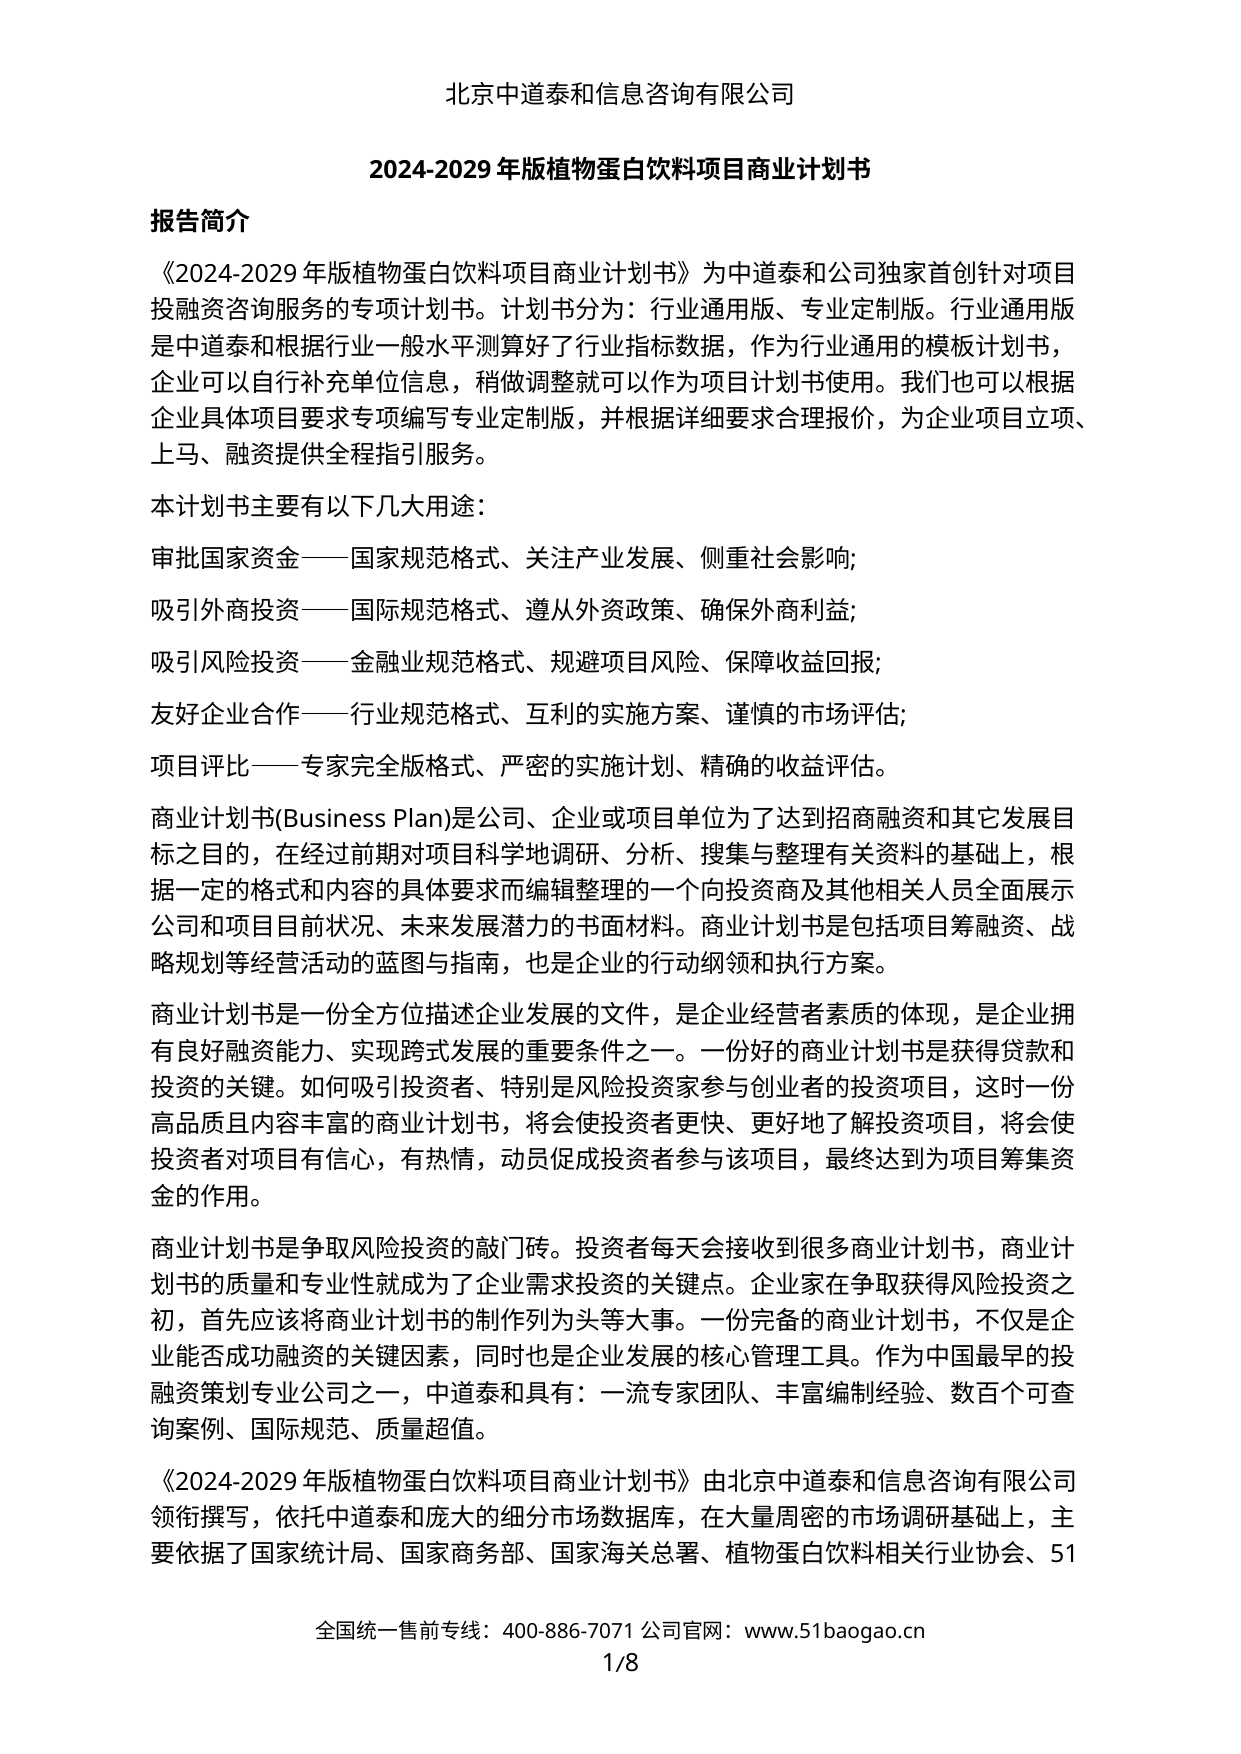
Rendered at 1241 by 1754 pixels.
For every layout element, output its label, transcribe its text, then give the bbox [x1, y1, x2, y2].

text 2024-2029年版植物蛋白饮料项目商业计划书 [150, 150, 1090, 186]
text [150, 1461, 1090, 1570]
text 商业计划书(Business Plan)是公司、企业或项目单位为了达到招商融资和其它发展目标之目的，在经过前期对项目科学地调研、分析、搜集与整理有关资料的基础上，根据一定的格式和内容的具体要求而编辑整理的一个向投资商及其他相关人员全面展示公司和项目目前状况、未来发展潜力的书面材料。商业计划书是包括项目筹融资、战略规划等经营活动的蓝图与指南，也是企业的行动纲领和执行方案。 [150, 798, 1090, 979]
text 商业计划书是一份全方位描述企业发展的文件，是企业经营者素质的体现，是企业拥有良好融资能力、实现跨式发展的重要条件之一。一份好的商业计划书是获得贷款和投资的关键。如何吸引投资者、特别是风险投资家参与创业者的投资项目，这时一份高品质且内容丰富的商业计划书，将会使投资者更快、更好地了解投资项目，将会使投资者对项目有信心，有热情，动员促成投资者参与该项目，最终达到为项目筹集资金的作用。 [150, 995, 1090, 1212]
text 友好企业合作——行业规范格式、互利的实施方案、谨慎的市场评估; [150, 694, 1090, 731]
text 商业计划书是争取风险投资的敲门砖。投资者每天会接收到很多商业计划书，商业计划书的质量和专业性就成为了企业需求投资的关键点。企业家在争取获得风险投资之初，首先应该将商业计划书的制作列为头等大事。一份完备的商业计划书，不仅是企业能否成功融资的关键因素，同时也是企业发展的核心管理工具。作为中国最早的投融资策划专业公司之一，中道泰和具有：一流专家团队、丰富编制经验、数百个可查询案例、国际规范、质量超值。 [150, 1228, 1090, 1446]
text 本计划书主要有以下几大用途： [150, 487, 1090, 523]
text 项目评比——专家完全版格式、严密的实施计划、精确的收益评估。 [150, 746, 1090, 782]
text 吸引风险投资——金融业规范格式、规避项目风险、保障收益回报; [150, 642, 1090, 679]
text 报告简介 [150, 202, 1090, 238]
text 吸引外商投资——国际规范格式、遵从外资政策、确保外商利益; [150, 591, 1090, 627]
text 审批国家资金——国家规范格式、关注产业发展、侧重社会影响; [150, 539, 1090, 575]
text 《2024-2029年版植物蛋白饮料项目商业计划书》为中道泰和公司独家首创针对项目投融资咨询服务的专项计划书。计划书分为：行业通用版、专业定制版。行业通用版是中道泰和根据行业一般水平测算好了行业指标数据，作为行业通用的模板计划书，企业可以自行补充单位信息，稍做调整就可以作为项目计划书使用。我们也可以根据企业具体项目要求专项编写专业定制版，并根据详细要求合理报价，为企业项目立项、上马、融资提供全程指引服务。 [150, 254, 1090, 471]
